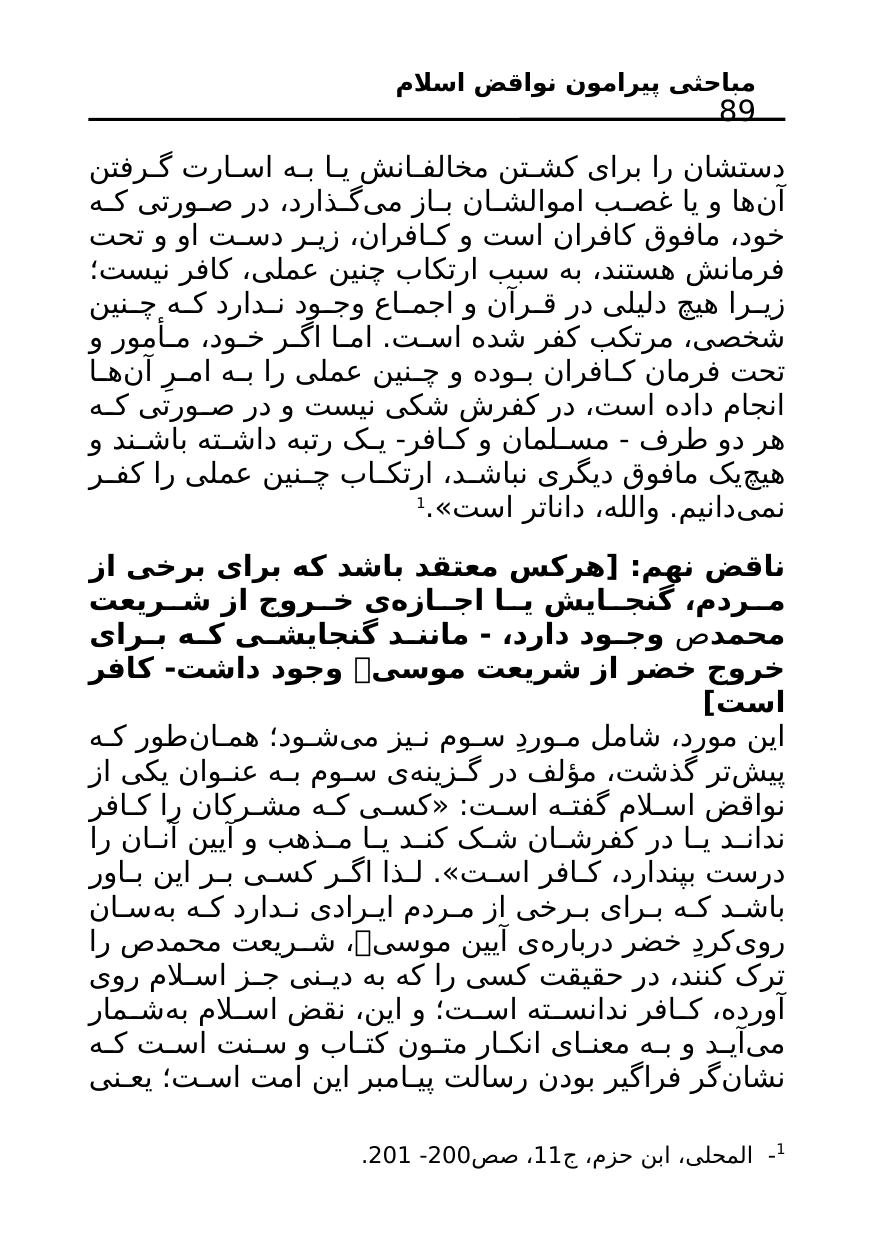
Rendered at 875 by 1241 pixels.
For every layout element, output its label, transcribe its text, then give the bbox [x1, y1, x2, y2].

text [89, 150, 785, 525]
text ناقض نهم: [هرکس معتقد باشد که برای برخی از مردم، گنجایش یا اجازه‌ی خروج از شریعت محمدص وجود دارد، - مانند گنجایشی که برای خروج خضر از شریعت موسی وجود داشت- کافر است] [89, 550, 785, 719]
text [89, 719, 785, 1094]
